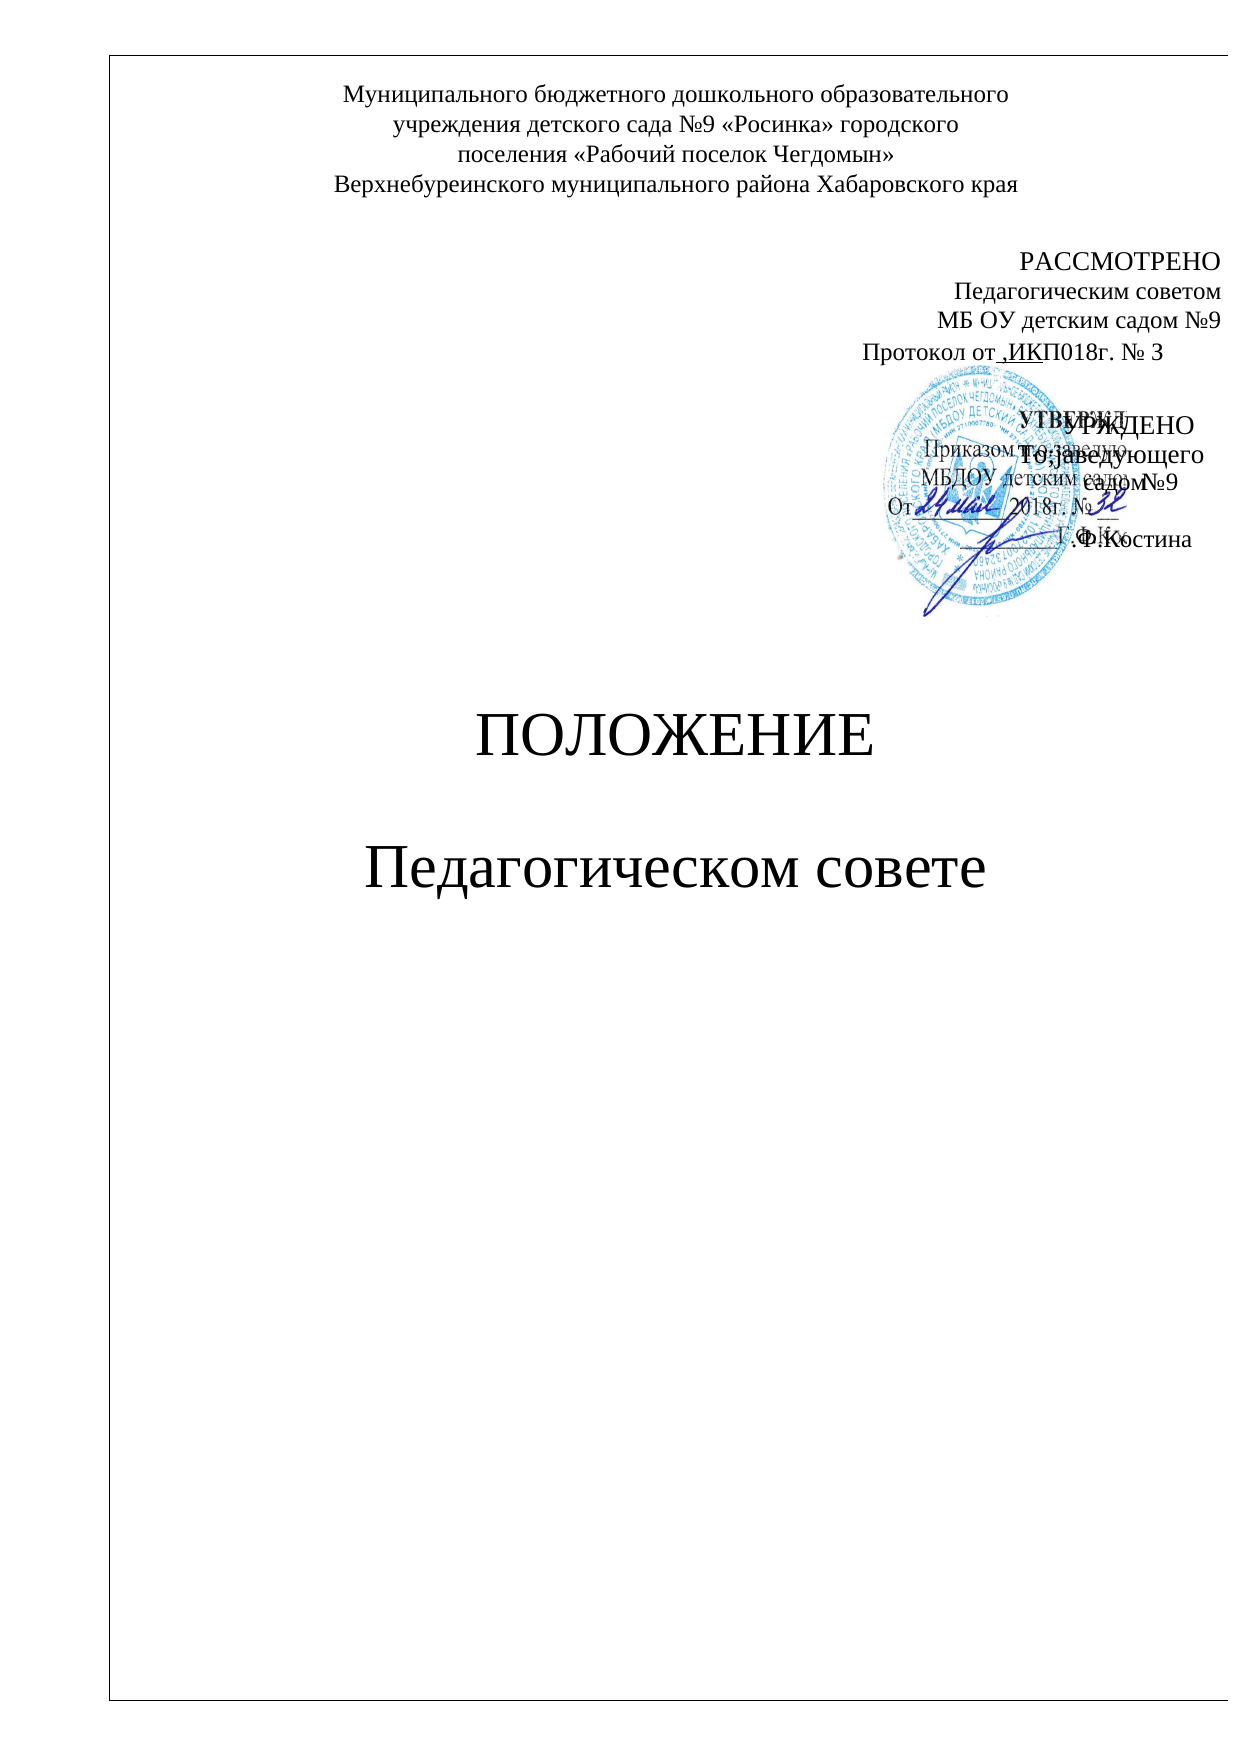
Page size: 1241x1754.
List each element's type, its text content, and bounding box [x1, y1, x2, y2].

picture [883, 365, 1127, 617]
table_header Муниципального бюджетного дошкольного образовательного учреждения детского сада №9 «Росинка» городского поселения «Рабочий поселок Чегдомын» Верхнебуреинского муниципального района Хабаровского края РАССМОТРЕНО Педагогическим советом МБ ОУ детским садом №9 Протокол от ,ИКП018г. № З ПОЛОЖЕНИЕ Педагогическом совете [110, 56, 1228, 1700]
